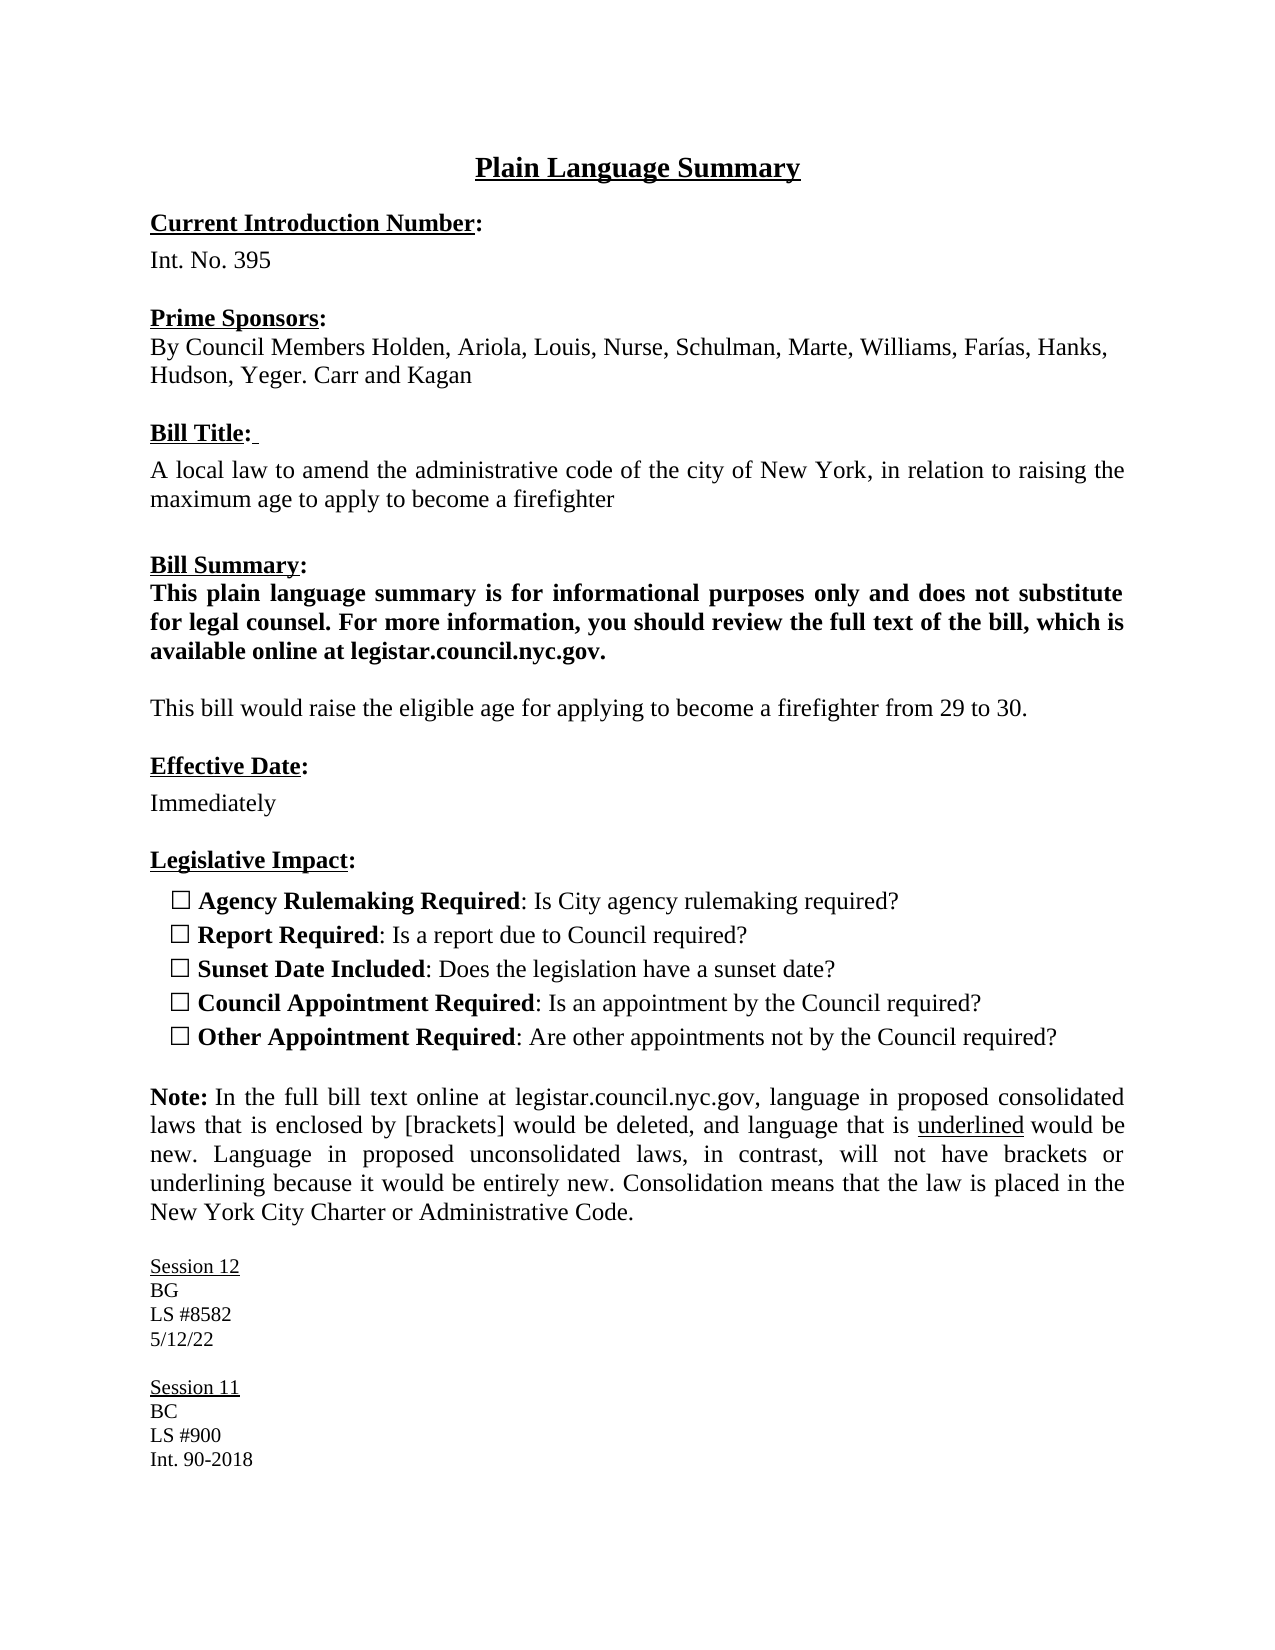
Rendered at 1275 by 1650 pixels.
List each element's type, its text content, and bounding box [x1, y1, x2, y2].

text Session 12 [150, 1254, 1125, 1278]
text Plain Language Summary [150, 150, 1125, 183]
text Int. No. 395 [150, 246, 1125, 274]
text Current Introduction Number: [150, 208, 1125, 237]
text Sunset Date Included: Does the legislation have a sunset date? [169, 951, 1125, 985]
text Note: In the full bill text online at legistar.council.nyc.gov, language in proposed consolidated laws that is enclosed by [brackets] would be deleted, and language that is underlined would be new. Language in proposed unconsolidated laws, in contrast, will not have brackets or underlining because it would be entirely new. Consolidation means that the law is placed in the New York City Charter or Administrative Code. [150, 1082, 1125, 1226]
text 5/12/22 [150, 1326, 1125, 1351]
text Agency Rulemaking Required: Is City agency rulemaking required? [169, 883, 1125, 917]
text By Council Members Holden, Ariola, Louis, Nurse, Schulman, Marte, Williams, Farías, Hanks, Hudson, Yeger. Carr and Kagan [150, 332, 1125, 389]
text Bill Title: [150, 418, 1125, 447]
text Effective Date: [150, 751, 1125, 780]
text BC [150, 1399, 1125, 1423]
text Session 11 [150, 1374, 1125, 1399]
text LS #8582 [150, 1302, 1125, 1326]
text LS #900 [150, 1423, 1125, 1447]
text A local law to amend the , in relation to raising the maximum age to apply to become a firefighter [150, 455, 1125, 513]
text This plain language summary is for informational purposes only and does not substitute for legal counsel. For more information, you should review the full text of the bill, which is available online at legistar.council.nyc.gov. [150, 578, 1125, 665]
text Council Appointment Required: Is an appointment by the Council required? [169, 985, 1125, 1019]
text Bill Summary: [150, 550, 1125, 578]
text This bill would raise the eligible age for applying to become a firefighter from 29 to 30. [150, 693, 1125, 722]
text Legislative Impact: [150, 846, 1125, 874]
text BG [150, 1278, 1125, 1302]
text Report Required: Is a report due to Council required? [169, 917, 1125, 951]
text Immediately [150, 788, 1125, 817]
text Prime Sponsors: [150, 303, 1125, 332]
text Int. 90-2018 [150, 1447, 1125, 1471]
text Other Appointment Required: Are other appointments not by the Council required? [169, 1019, 1125, 1053]
